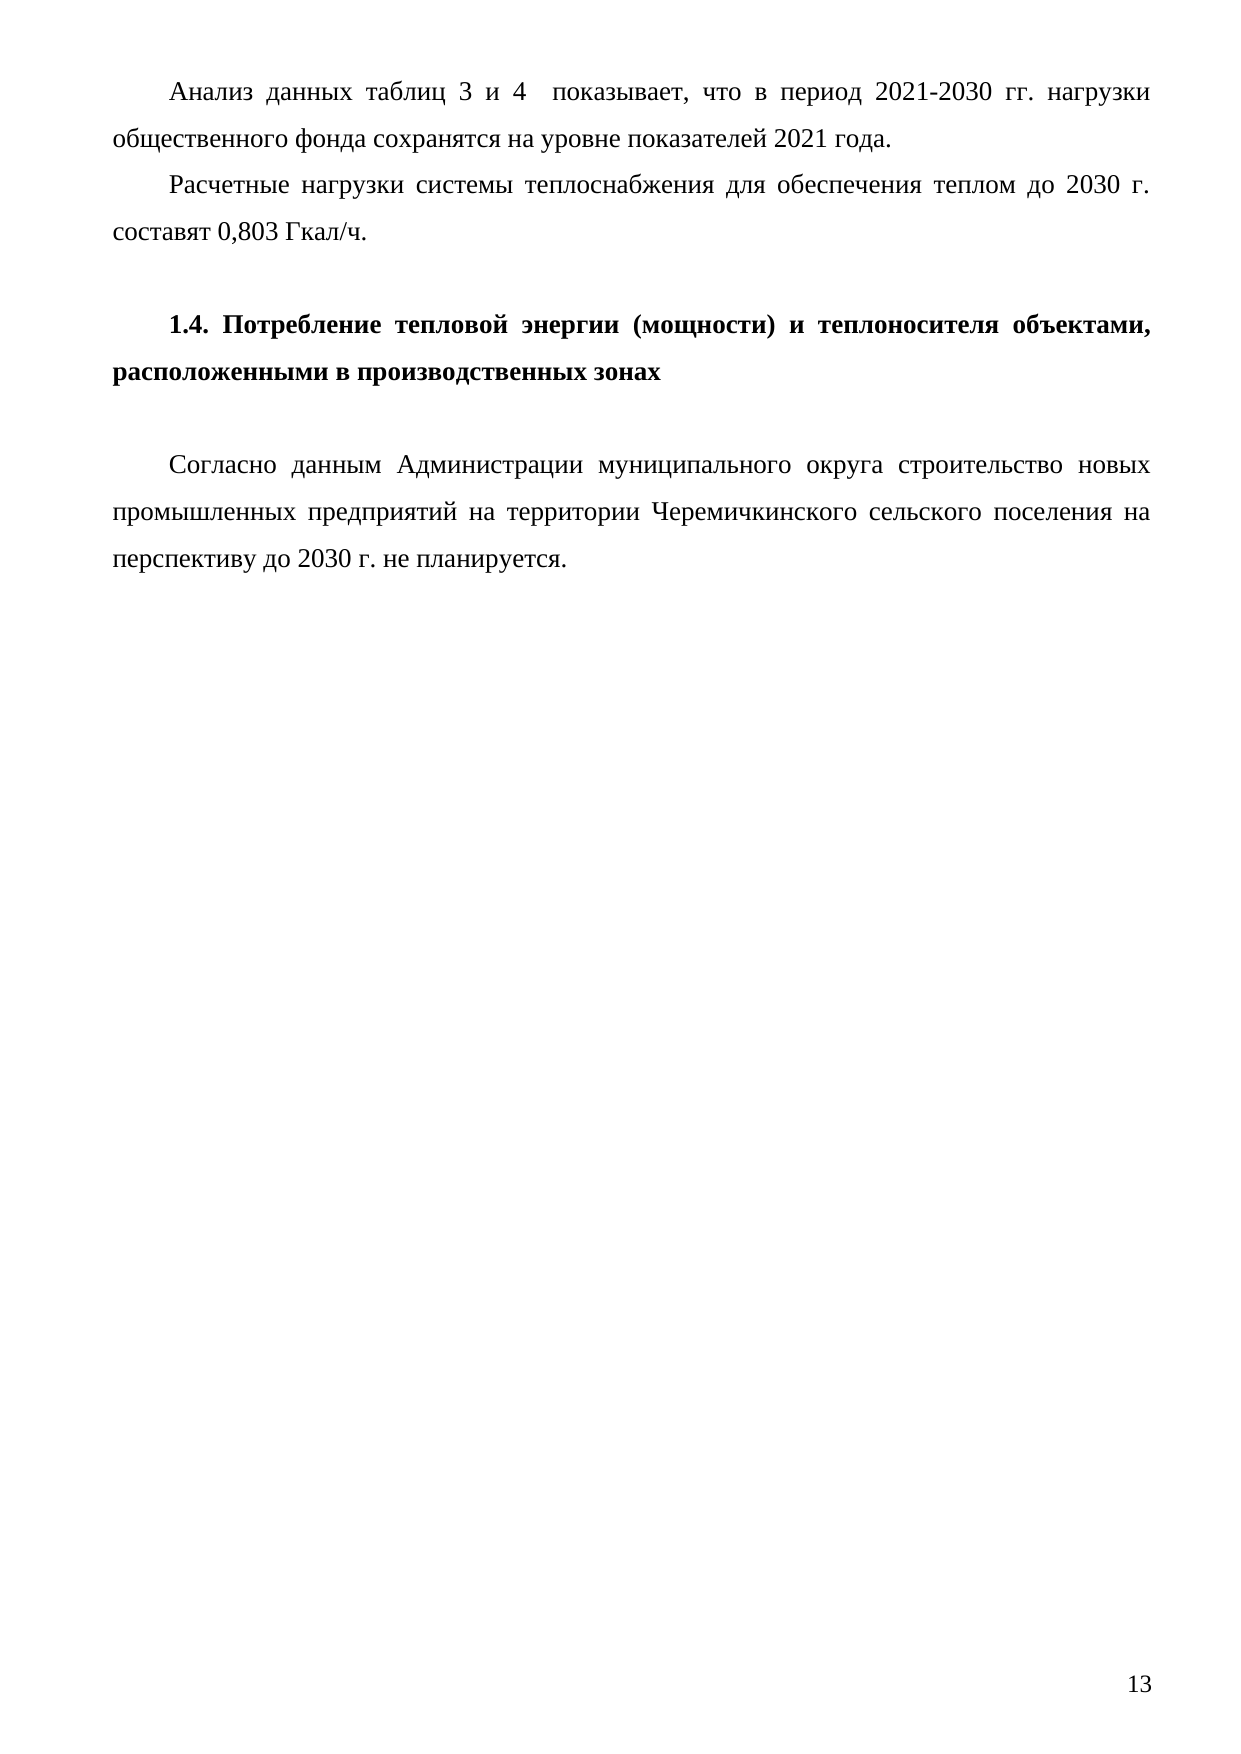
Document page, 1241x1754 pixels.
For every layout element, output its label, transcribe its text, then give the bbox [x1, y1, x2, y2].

text Расчетные нагрузки системы теплоснабжения для обеспечения теплом до . составят 0,803 Гкал/ч. [112, 168, 1152, 246]
subtitle 1.4. Потребление тепловой энергии (мощности) и теплоносителя объектами, расположенными в производственных зонах [112, 308, 1152, 386]
text Анализ данных таблиц 3 и 4 показывает, что в период 2021-2030 гг. нагрузки общественного фонда сохранятся на уровне показателей 2021 года. [112, 75, 1152, 153]
text Согласно данным Администрации муниципального округа строительство новых промышленных предприятий на территории Черемичкинского сельского поселения на перспективу до . не планируется. [112, 448, 1152, 573]
